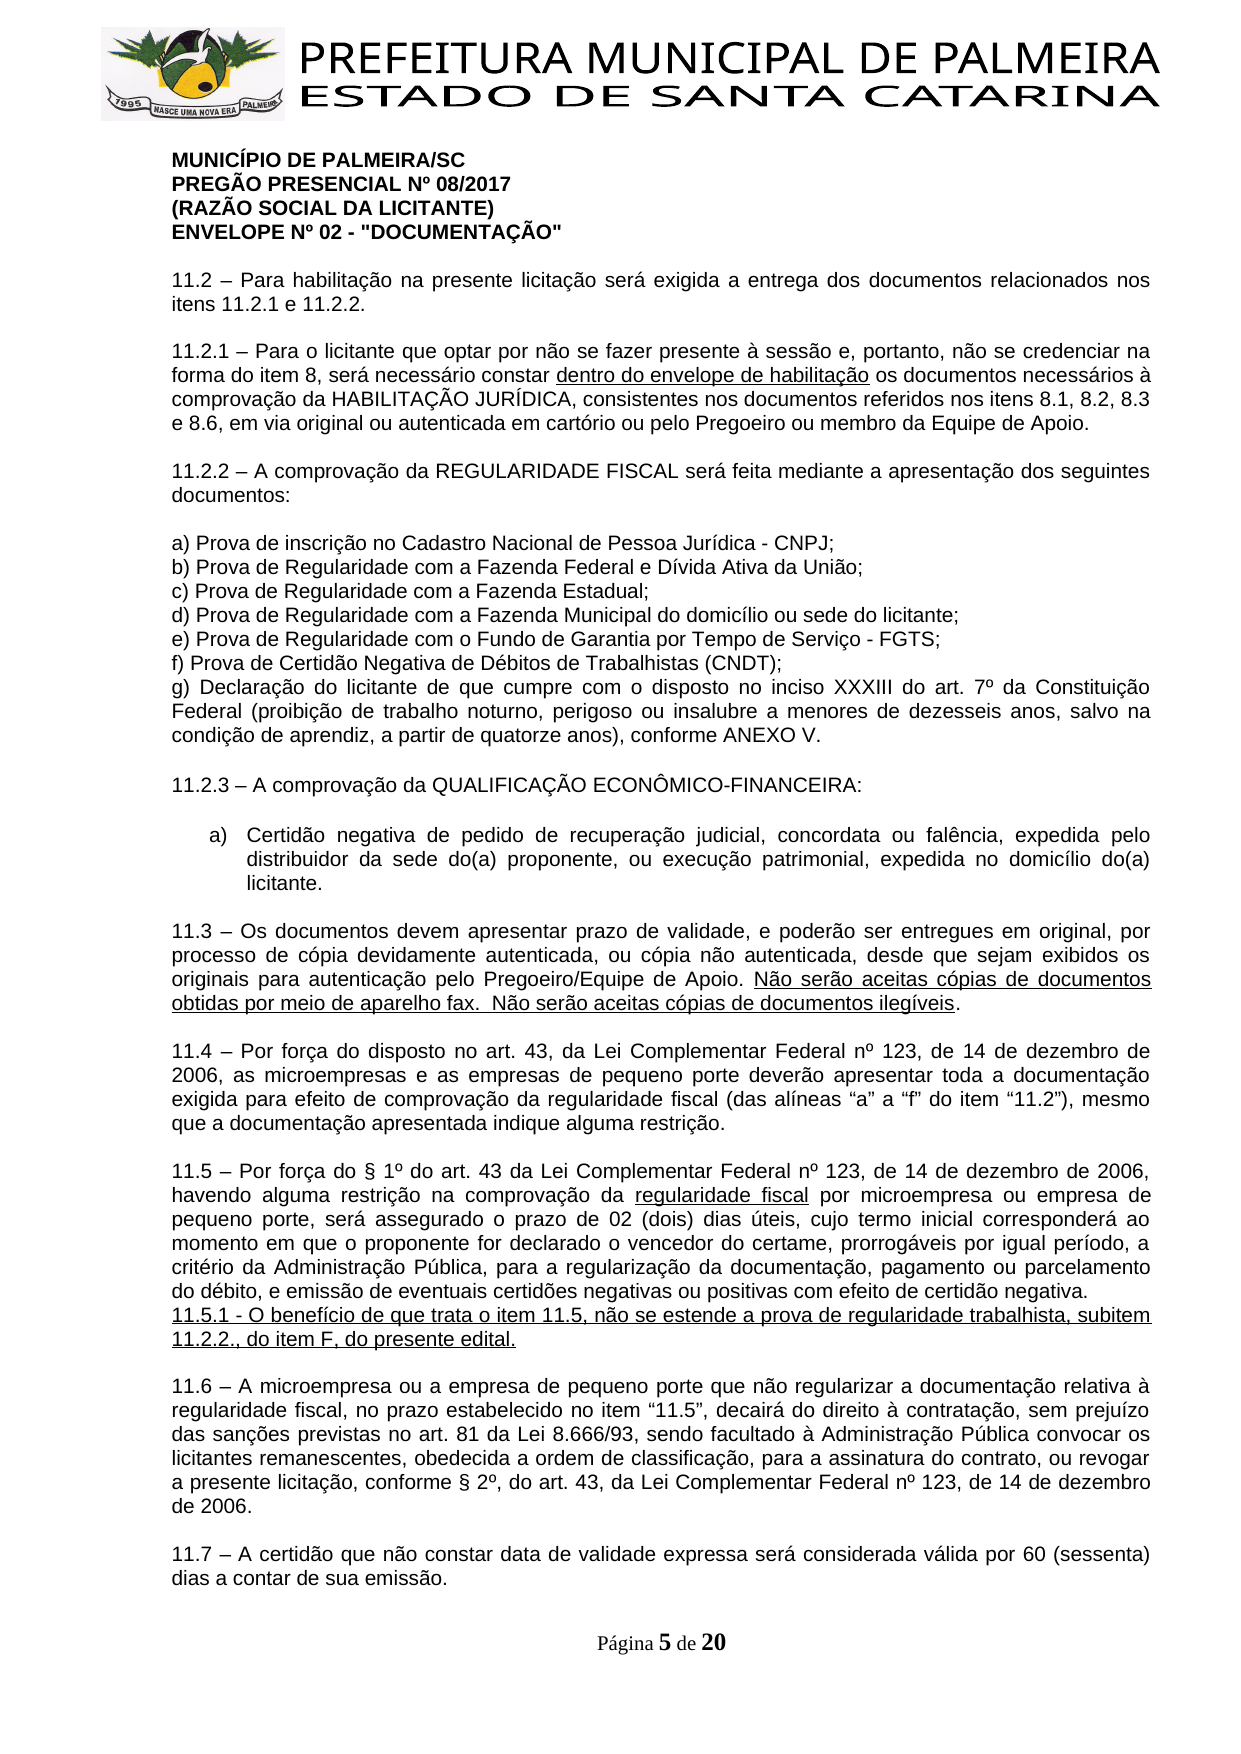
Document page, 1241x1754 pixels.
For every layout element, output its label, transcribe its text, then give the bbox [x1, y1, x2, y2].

text g) Declaração do licitante de que cumpre com o disposto no inciso XXXIII do art. 7º da Constituição Federal (proibição de trabalho noturno, perigoso ou insalubre a menores de dezesseis anos, salvo na condição de aprendiz, a partir de quatorze anos), conforme ANEXO V. [171, 675, 1152, 747]
text 11.2 – Para habilitação na presente licitação será exigida a entrega dos documentos relacionados nos itens 11.2.1 e 11.2.2. [171, 267, 1152, 315]
text d) Prova de Regularidade com a Fazenda Municipal do domicílio ou sede do licitante; [171, 603, 1152, 627]
text 11.4 – Por força do disposto no art. 43, da Lei Complementar Federal nº 123, de 14 de dezembro de 2006, as microempresas e as empresas de pequeno porte deverão apresentar toda a documentação exigida para efeito de comprovação da regularidade fiscal (das alíneas “a” a “f” do item “11.2”), mesmo que a documentação apresentada indique alguma restrição. [171, 1039, 1152, 1135]
text 11.7 – A certidão que não constar data de validade expressa será considerada válida por 60 (sessenta) dias a contar de sua emissão. [171, 1542, 1152, 1590]
text MUNICÍPIO DE PALMEIRA/SC [171, 148, 1152, 172]
text 11.6 – A microempresa ou a empresa de pequeno porte que não regularizar a documentação relativa à regularidade fiscal, no prazo estabelecido no item “11.5”, decairá do direito à contratação, sem prejuízo das sanções previstas no art. 81 da Lei 8.666/93, sendo facultado à Administração Pública convocar os licitantes remanescentes, obedecida a ordem de classificação, para a assinatura do contrato, ou revogar a presente licitação, conforme § 2º, do art. 43, da Lei Complementar Federal nº 123, de 14 de dezembro de 2006. [171, 1374, 1152, 1518]
text e) Prova de Regularidade com o Fundo de Garantia por Tempo de Serviço - FGTS; [171, 627, 1152, 651]
text c) Prova de Regularidade com a Fazenda Estadual; [171, 579, 1152, 603]
text (RAZÃO SOCIAL DA LICITANTE) [171, 196, 1152, 219]
text 11.3 – Os documentos devem apresentar prazo de validade, e poderão ser entregues em original, por processo de cópia devidamente autenticada, ou cópia não autenticada, desde que sejam exibidos os originais para autenticação pelo Pregoeiro/Equipe de Apoio. Não serão aceitas cópias de documentos obtidas por meio de aparelho fax. Não serão aceitas cópias de documentos ilegíveis. [171, 919, 1152, 1015]
text ENVELOPE Nº 02 - "DOCUMENTAÇÃO" [171, 219, 1152, 243]
text b) Prova de Regularidade com a Fazenda Federal e Dívida Ativa da União; [171, 555, 1152, 579]
text f) Prova de Certidão Negativa de Débitos de Trabalhistas (CNDT); [171, 651, 1152, 675]
list Certidão negativa de pedido de recuperação judicial, concordata ou falência, expedida pelo distribuidor da sede do(a) proponente, ou execução patrimonial, expedida no domicílio do(a) licitante. [209, 823, 1152, 895]
text 11.5 – Por força do § 1º do art. 43 da Lei Complementar Federal nº 123, de 14 de dezembro de 2006, havendo alguma restrição na comprovação da regularidade fiscal por microempresa ou empresa de pequeno porte, será assegurado o prazo de 02 (dois) dias úteis, cujo termo inicial corresponderá ao momento em que o proponente for declarado o vencedor do certame, prorrogáveis por igual período, a critério da Administração Pública, para a regularização da documentação, pagamento ou parcelamento do débito, e emissão de eventuais certidões negativas ou positivas com efeito de certidão negativa. [171, 1159, 1152, 1302]
text 11.2.3 – A comprovação da QUALIFICAÇÃO ECONÔMICO-FINANCEIRA: [171, 773, 1152, 797]
text a) Prova de inscrição no Cadastro Nacional de Pessoa Jurídica - CNPJ; [171, 531, 1152, 555]
text PREGÃO PRESENCIAL Nº 08/2017 [171, 172, 1152, 196]
text 11.2.1 – Para o licitante que optar por não se fazer presente à sessão e, portanto, não se credenciar na forma do item 8, será necessário constar dentro do envelope de habilitação os documentos necessários à comprovação da HABILITAÇÃO JURÍDICA, consistentes nos documentos referidos nos itens 8.1, 8.2, 8.3 e 8.6, em via original ou autenticada em cartório ou pelo Pregoeiro ou membro da Equipe de Apoio. [171, 339, 1152, 435]
text 11.2.2 – A comprovação da REGULARIDADE FISCAL será feita mediante a apresentação dos seguintes documentos: [171, 459, 1152, 507]
picture [101, 27, 285, 121]
text 11.5.1 - O benefício de que trata o item 11.5, não se estende a prova de regularidade trabalhista, subitem 11.2.2., do item F, do presente edital. [171, 1324, 1152, 1350]
text 11.5.1 - O benefício de que trata o item 11.5, não se estende a prova de regularidade trabalhista, subitem 11.2.2., do item F, do presente edital. [171, 1302, 1152, 1323]
